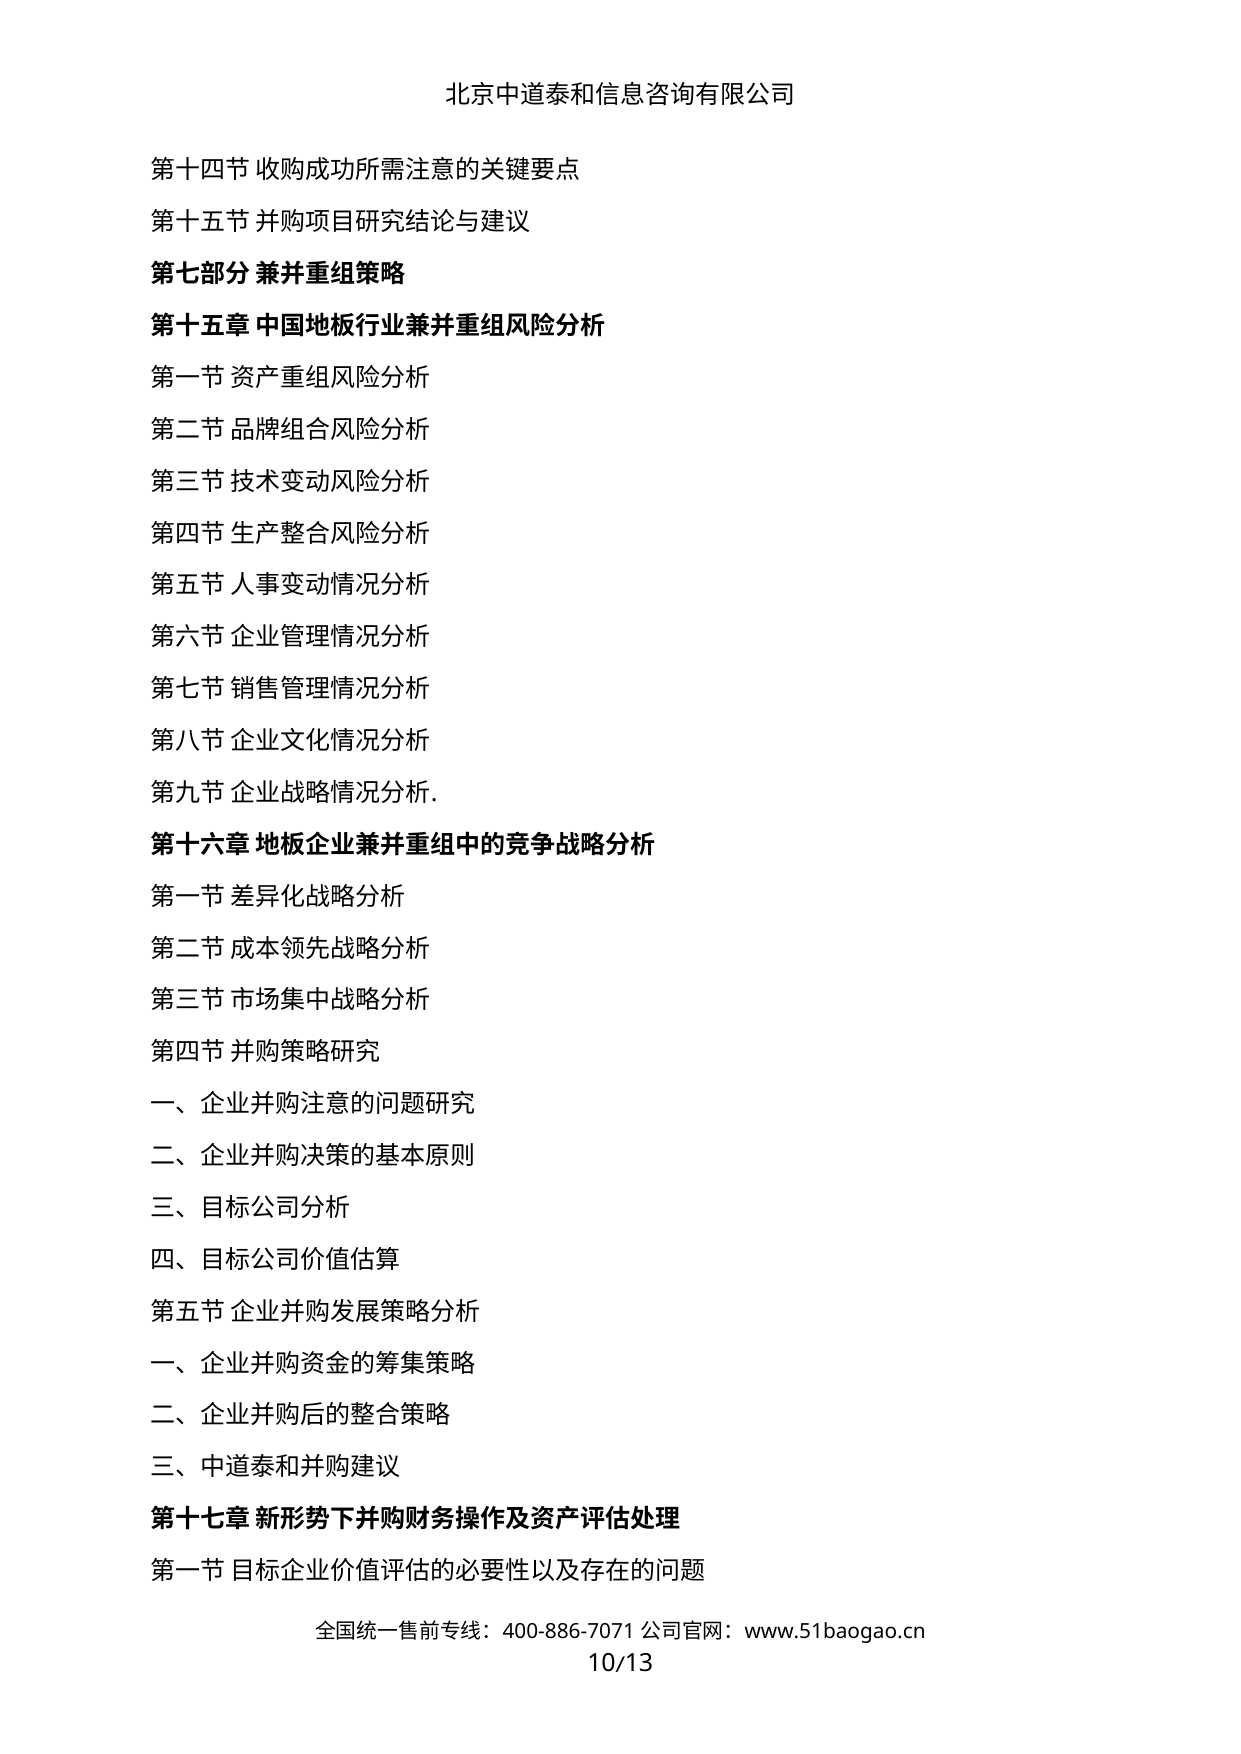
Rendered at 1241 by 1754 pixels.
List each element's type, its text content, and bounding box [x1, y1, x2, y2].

text 第五节 人事变动情况分析 [150, 565, 1090, 601]
text 四、目标公司价值估算 [150, 1239, 1090, 1276]
text 第一节 差异化战略分析 [150, 876, 1090, 912]
text 第九节 企业战略情况分析. [150, 772, 1090, 809]
text 第一节 资产重组风险分析 [150, 357, 1090, 394]
text 一、企业并购资金的筹集策略 [150, 1343, 1090, 1379]
text 第十六章 地板企业兼并重组中的竞争战略分析 [150, 824, 1090, 861]
text 第六节 企业管理情况分析 [150, 617, 1090, 653]
text 二、企业并购决策的基本原则 [150, 1136, 1090, 1172]
text 第十七章 新形势下并购财务操作及资产评估处理 [150, 1499, 1090, 1535]
text 第五节 企业并购发展策略分析 [150, 1291, 1090, 1327]
text 第十四节 收购成功所需注意的关键要点 [150, 150, 1090, 186]
text 第四节 并购策略研究 [150, 1032, 1090, 1068]
text 第一节 目标企业价值评估的必要性以及存在的问题 [150, 1551, 1090, 1587]
text 第七节 销售管理情况分析 [150, 669, 1090, 705]
text 三、中道泰和并购建议 [150, 1447, 1090, 1483]
text 第三节 市场集中战略分析 [150, 980, 1090, 1016]
text 第八节 企业文化情况分析 [150, 721, 1090, 757]
text 三、目标公司分析 [150, 1187, 1090, 1224]
text 第七部分 兼并重组策略 [150, 254, 1090, 290]
text 第四节 生产整合风险分析 [150, 513, 1090, 549]
text 第三节 技术变动风险分析 [150, 461, 1090, 497]
text 第十五节 并购项目研究结论与建议 [150, 202, 1090, 238]
text 二、企业并购后的整合策略 [150, 1395, 1090, 1431]
text 第十五章 中国地板行业兼并重组风险分析 [150, 306, 1090, 342]
text 第二节 成本领先战略分析 [150, 928, 1090, 964]
text 第二节 品牌组合风险分析 [150, 409, 1090, 446]
text 一、企业并购注意的问题研究 [150, 1084, 1090, 1120]
